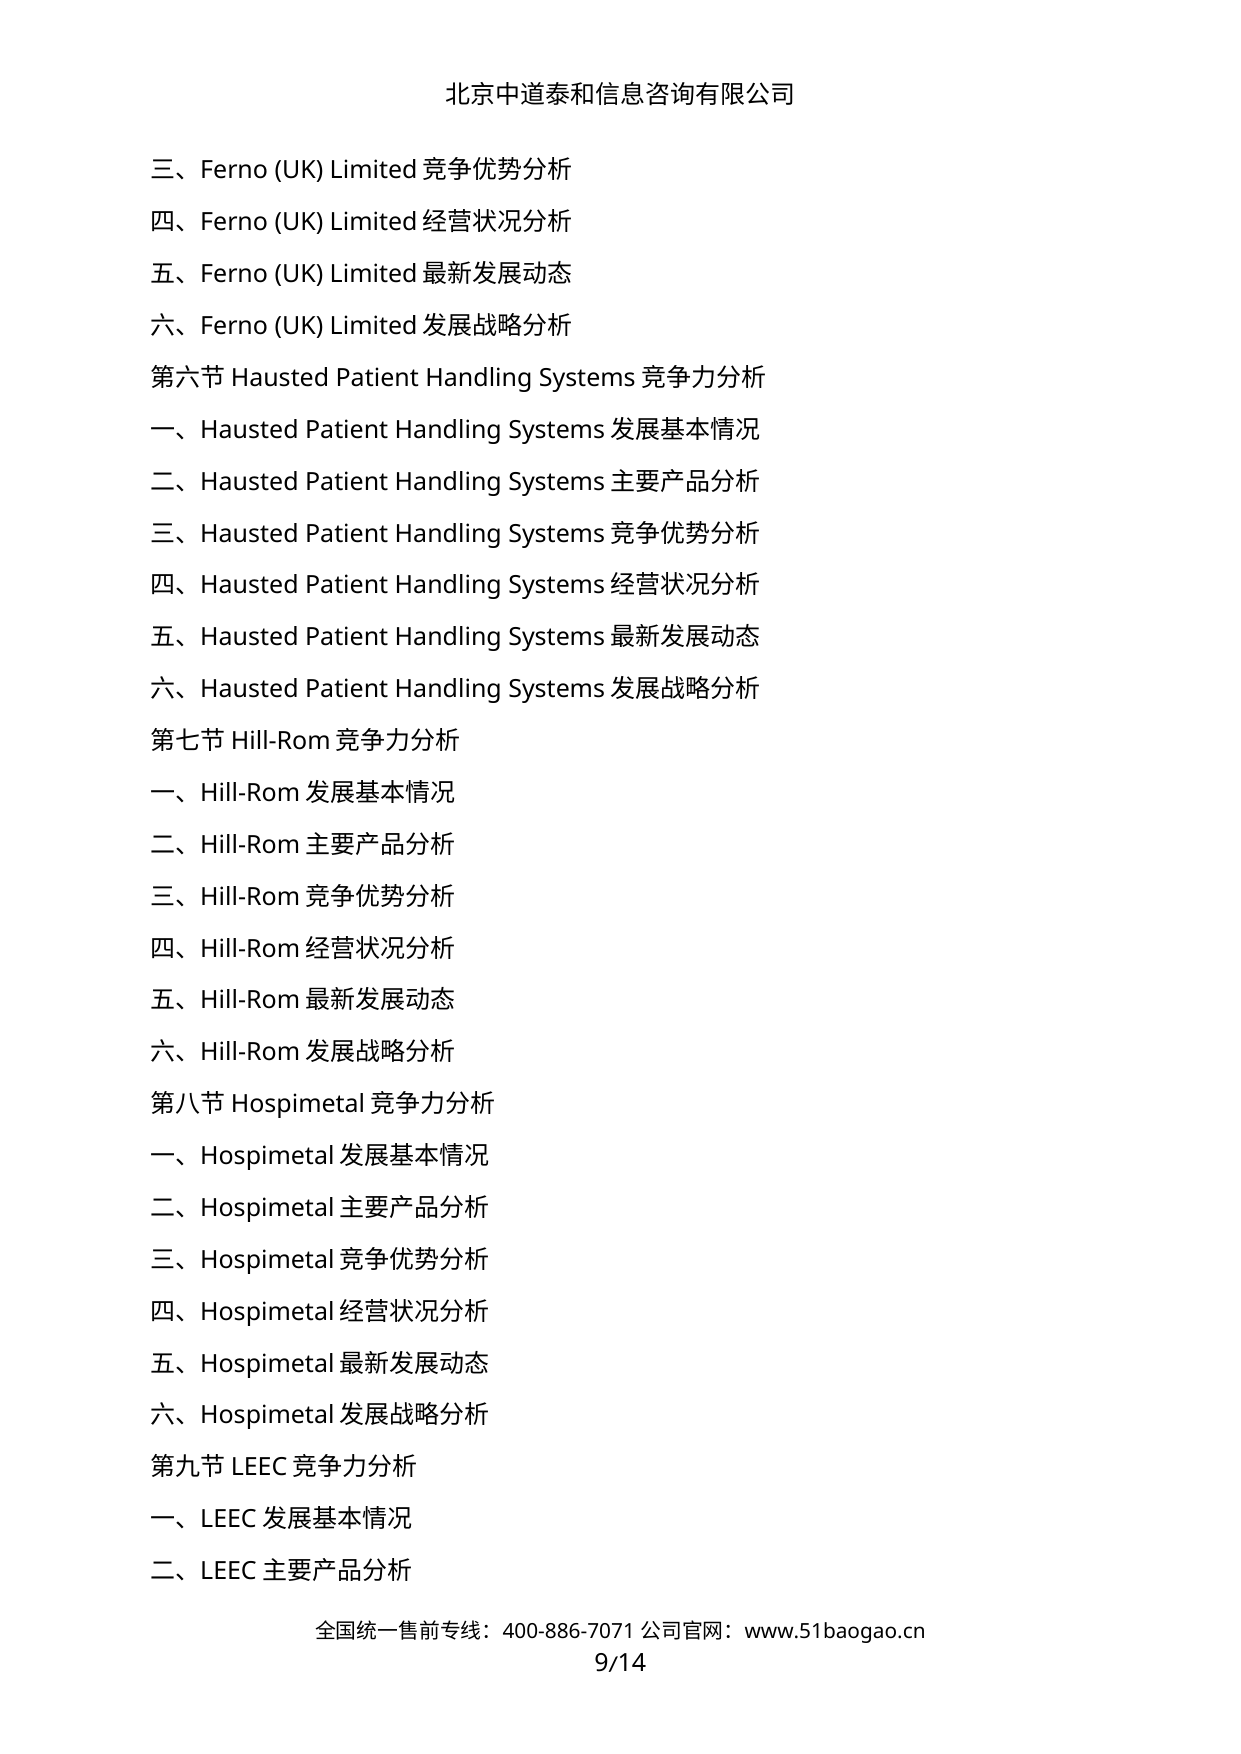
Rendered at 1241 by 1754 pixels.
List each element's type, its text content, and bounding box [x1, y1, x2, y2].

text 五、Hausted Patient Handling Systems最新发展动态 [150, 617, 1090, 653]
text 一、LEEC发展基本情况 [150, 1499, 1090, 1535]
text 五、Hospimetal最新发展动态 [150, 1343, 1090, 1379]
text 二、Hausted Patient Handling Systems主要产品分析 [150, 461, 1090, 497]
text 三、Hospimetal竞争优势分析 [150, 1239, 1090, 1276]
text 第八节 Hospimetal竞争力分析 [150, 1084, 1090, 1120]
text 第六节 Hausted Patient Handling Systems竞争力分析 [150, 357, 1090, 394]
text 四、Ferno (UK) Limited经营状况分析 [150, 202, 1090, 238]
text 二、LEEC主要产品分析 [150, 1551, 1090, 1587]
text 三、Ferno (UK) Limited竞争优势分析 [150, 150, 1090, 186]
text 四、Hospimetal经营状况分析 [150, 1291, 1090, 1327]
text 六、Hospimetal发展战略分析 [150, 1395, 1090, 1431]
text 一、Hospimetal发展基本情况 [150, 1136, 1090, 1172]
text 第七节 Hill-Rom竞争力分析 [150, 721, 1090, 757]
text 一、Hausted Patient Handling Systems发展基本情况 [150, 409, 1090, 446]
text 四、Hill-Rom经营状况分析 [150, 928, 1090, 964]
text 六、Ferno (UK) Limited发展战略分析 [150, 306, 1090, 342]
text 三、Hill-Rom竞争优势分析 [150, 876, 1090, 912]
text 二、Hill-Rom主要产品分析 [150, 824, 1090, 861]
text 第九节 LEEC竞争力分析 [150, 1447, 1090, 1483]
text 三、Hausted Patient Handling Systems竞争优势分析 [150, 513, 1090, 549]
text 五、Hill-Rom最新发展动态 [150, 980, 1090, 1016]
text 二、Hospimetal主要产品分析 [150, 1187, 1090, 1224]
text 一、Hill-Rom发展基本情况 [150, 772, 1090, 809]
text 五、Ferno (UK) Limited最新发展动态 [150, 254, 1090, 290]
text 六、Hausted Patient Handling Systems发展战略分析 [150, 669, 1090, 705]
text 六、Hill-Rom发展战略分析 [150, 1032, 1090, 1068]
text 四、Hausted Patient Handling Systems经营状况分析 [150, 565, 1090, 601]
